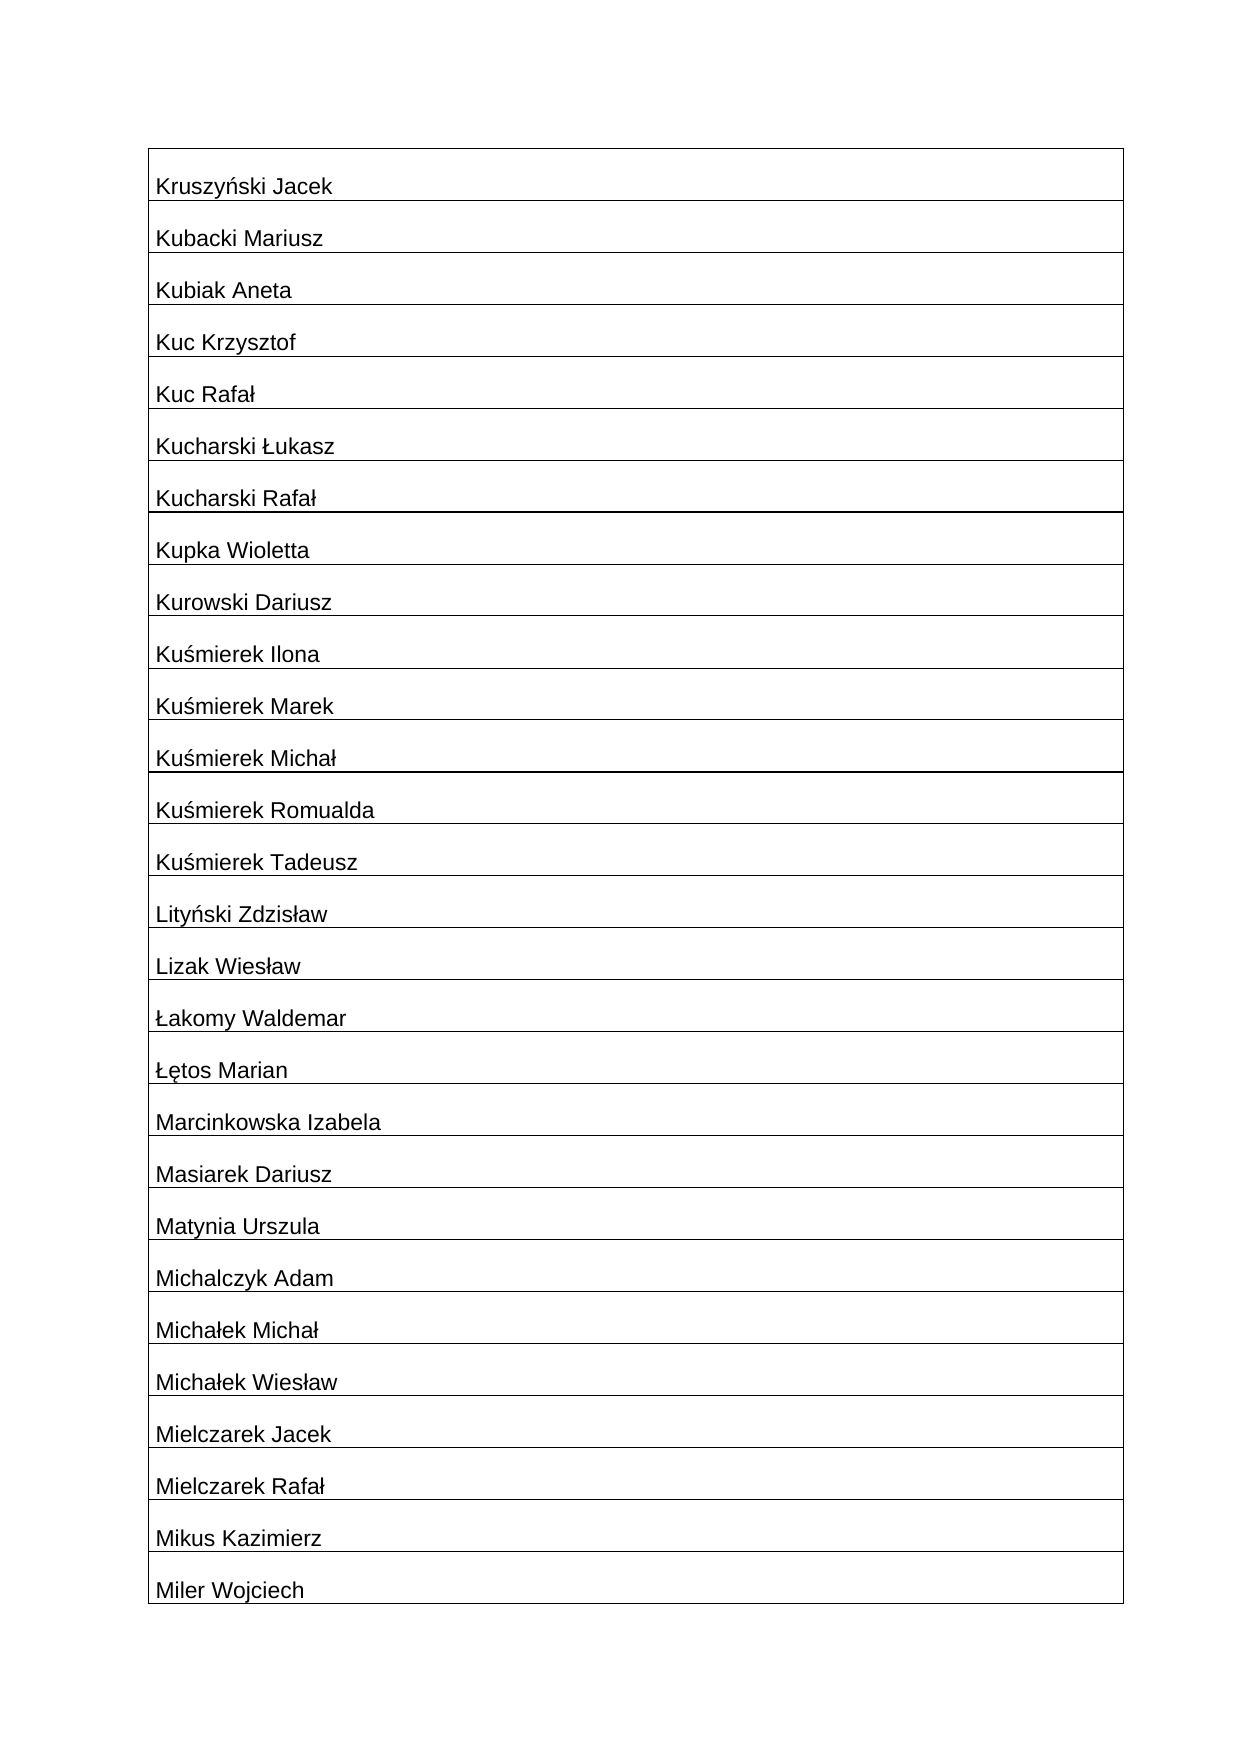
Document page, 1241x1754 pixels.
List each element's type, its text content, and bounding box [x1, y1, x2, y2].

table_cell Kuc Krzysztof [149, 305, 1123, 356]
table_cell Miler Wojciech [149, 1552, 1123, 1603]
table_cell Kuśmierek Michał [149, 720, 1123, 771]
table_cell Michałek Michał [149, 1292, 1123, 1343]
table_cell Mielczarek Rafał [149, 1448, 1123, 1499]
table_cell Michalczyk Adam [149, 1240, 1123, 1291]
table_cell Kucharski Rafał [149, 461, 1123, 511]
table_cell Kuc Rafał [149, 357, 1123, 407]
table_cell Łętos Marian [149, 1032, 1123, 1083]
table_cell Kucharski Łukasz [149, 409, 1123, 459]
table_cell Lityński Zdzisław [149, 876, 1123, 927]
table_cell Kuśmierek Marek [149, 669, 1123, 719]
table_cell Masiarek Dariusz [149, 1136, 1123, 1187]
table_cell Kuśmierek Tadeusz [149, 824, 1123, 875]
table_cell Kruszyński Jacek [149, 149, 1123, 199]
table_cell Kuśmierek Ilona [149, 616, 1123, 667]
table_cell Matynia Urszula [149, 1188, 1123, 1239]
table_cell Kurowski Dariusz [149, 565, 1123, 615]
table_cell Lizak Wiesław [149, 928, 1123, 979]
table_cell Mikus Kazimierz [149, 1500, 1123, 1551]
table_cell Michałek Wiesław [149, 1344, 1123, 1395]
table_cell Kubiak Aneta [149, 253, 1123, 303]
table_cell Marcinkowska Izabela [149, 1084, 1123, 1135]
table_cell Kupka Wioletta [149, 513, 1123, 563]
table_cell Mielczarek Jacek [149, 1396, 1123, 1447]
table_cell Łakomy Waldemar [149, 980, 1123, 1031]
table_cell Kubacki Mariusz [149, 201, 1123, 252]
table_cell Kuśmierek Romualda [149, 773, 1123, 823]
